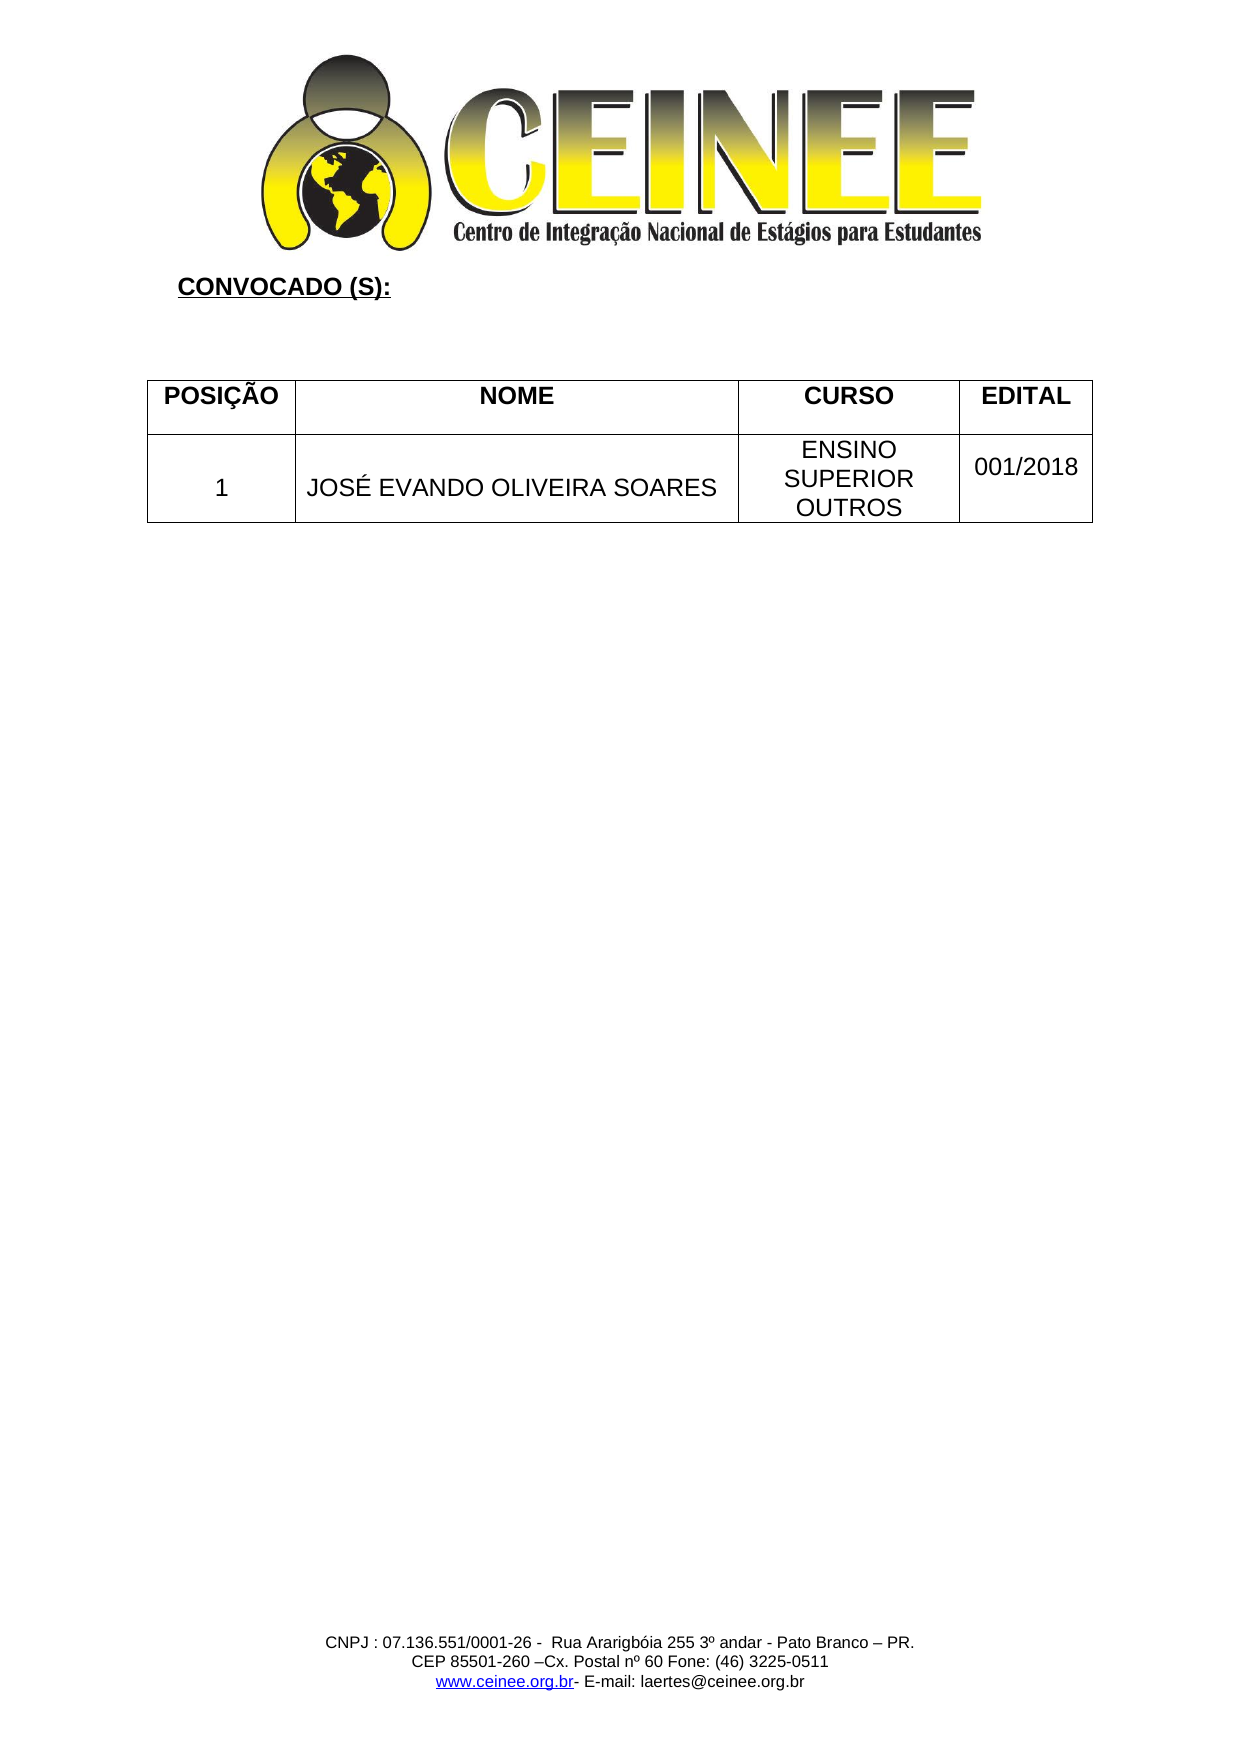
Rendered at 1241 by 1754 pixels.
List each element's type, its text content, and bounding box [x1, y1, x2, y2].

text CONVOCADO (S): [177, 272, 1063, 301]
table_header CURSO [739, 381, 959, 434]
table_cell JOSÉ EVANDO OLIVEIRA SOARES [296, 435, 738, 522]
table_header EDITAL [960, 381, 1092, 434]
table_header NOME [296, 381, 738, 434]
table_cell 1 [148, 435, 295, 522]
table_cell 001/2018 [960, 435, 1092, 522]
table_header POSIÇÃO [148, 381, 295, 434]
picture [250, 47, 990, 272]
table_cell ENSINO SUPERIOR OUTROS [739, 435, 959, 522]
